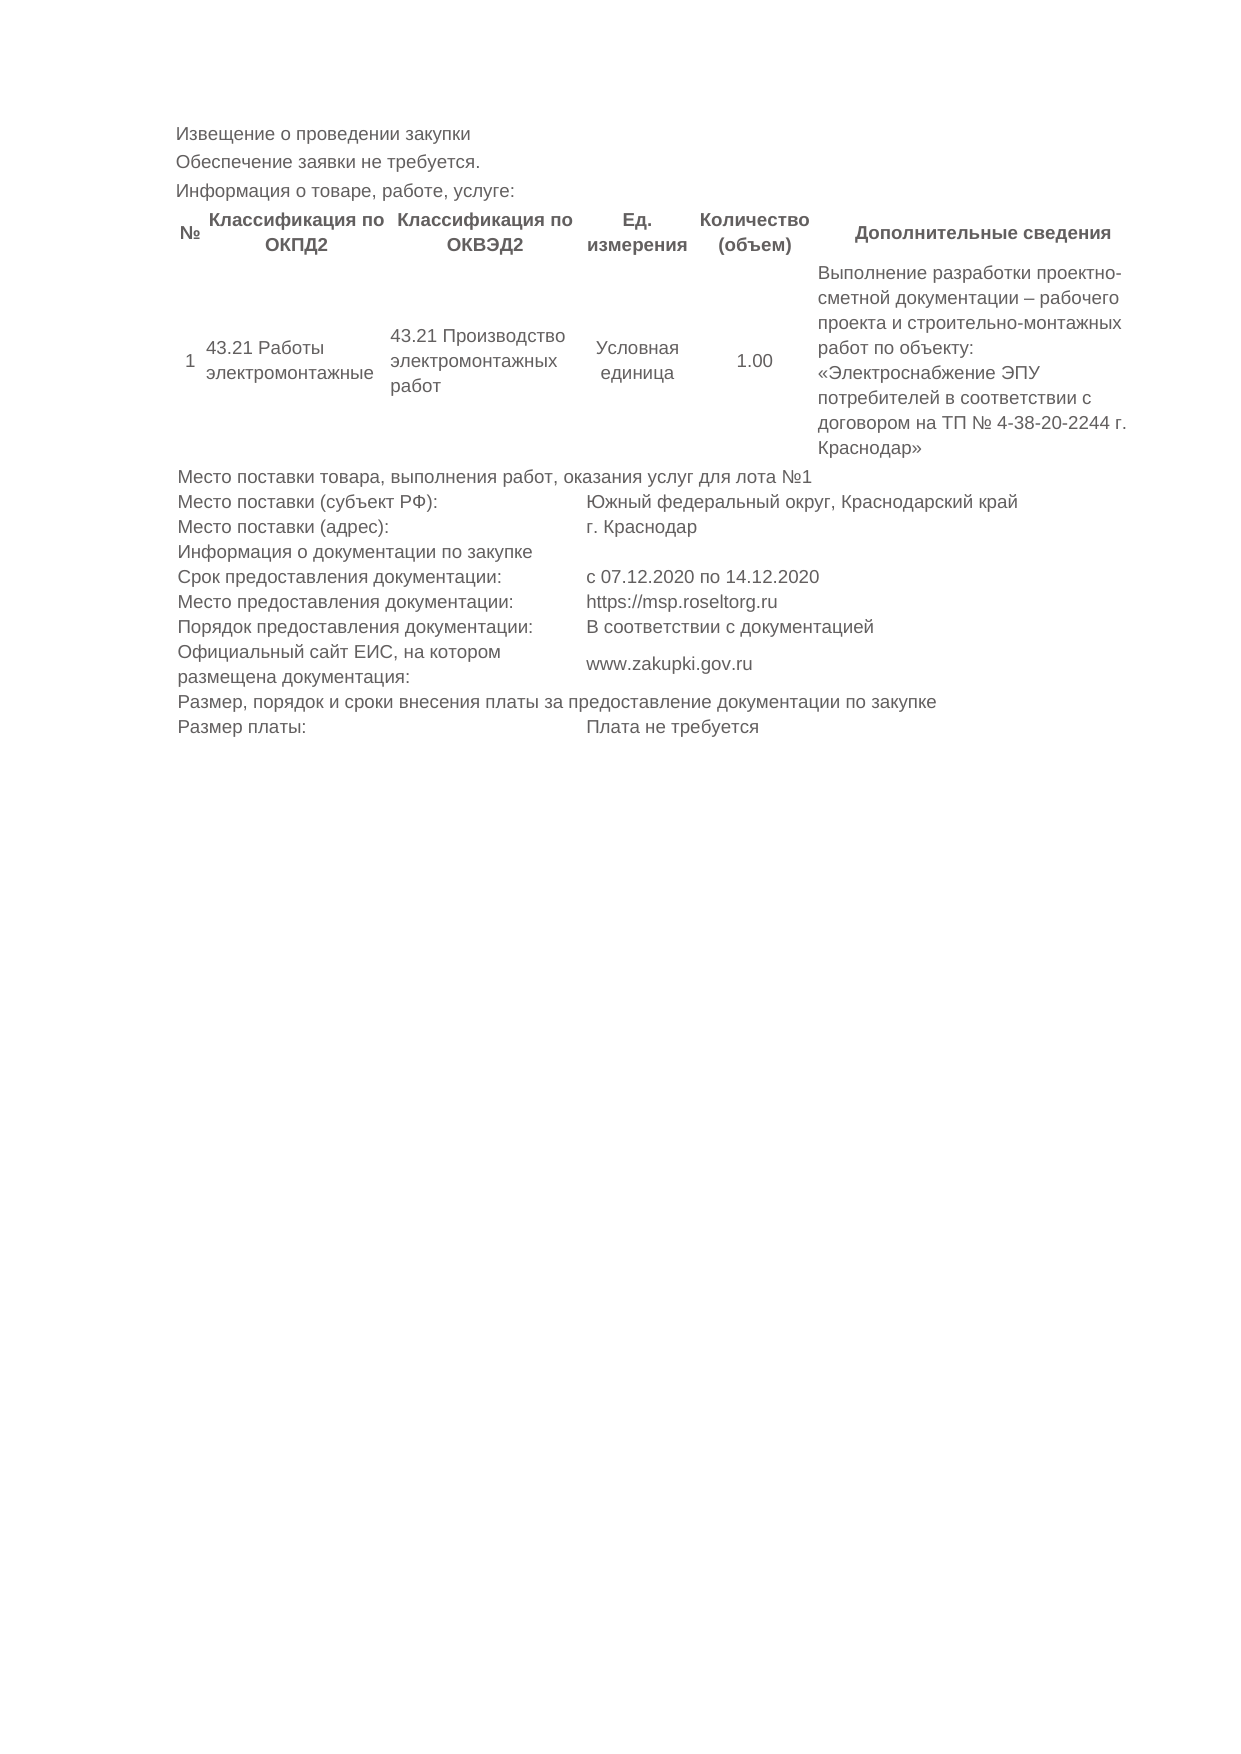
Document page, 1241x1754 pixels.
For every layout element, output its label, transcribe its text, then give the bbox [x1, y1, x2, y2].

table_cell Плата не требуется [583, 712, 1158, 737]
table_cell www.zakupki.gov.ru [583, 637, 1158, 687]
table_cell Место поставки (субъект РФ): [174, 487, 583, 512]
table_cell [174, 203, 1158, 462]
table_cell Размер, порядок и сроки внесения платы за предоставление документации по закупке [174, 687, 1158, 712]
table_cell Место поставки товара, выполнения работ, оказания услуг для лота №1 [174, 462, 1158, 487]
table_header Извещение о проведении закупки [174, 118, 1158, 146]
table_cell В соответствии с документацией [583, 612, 1158, 637]
table_cell Информация о документации по закупке [174, 537, 1158, 562]
table_cell https://msp.roseltorg.ru [583, 587, 1158, 612]
table_cell Южный федеральный округ, Краснодарский край [583, 487, 1158, 512]
table_cell Срок предоставления документации: [174, 562, 583, 587]
table_cell г. Краснодар [583, 512, 1158, 537]
table_cell Обеспечение заявки не требуется. [174, 146, 1158, 174]
table_cell Информация о товаре, работе, услуге: [174, 174, 1158, 202]
table_cell Порядок предоставления документации: [174, 612, 583, 637]
table_cell Официальный сайт ЕИС, на котором размещена документация: [174, 637, 583, 687]
table_cell Место поставки (адрес): [174, 512, 583, 537]
table_cell с 07.12.2020 по 14.12.2020 [583, 562, 1158, 587]
table_cell Место предоставления документации: [174, 587, 583, 612]
table_cell Размер платы: [174, 712, 583, 737]
